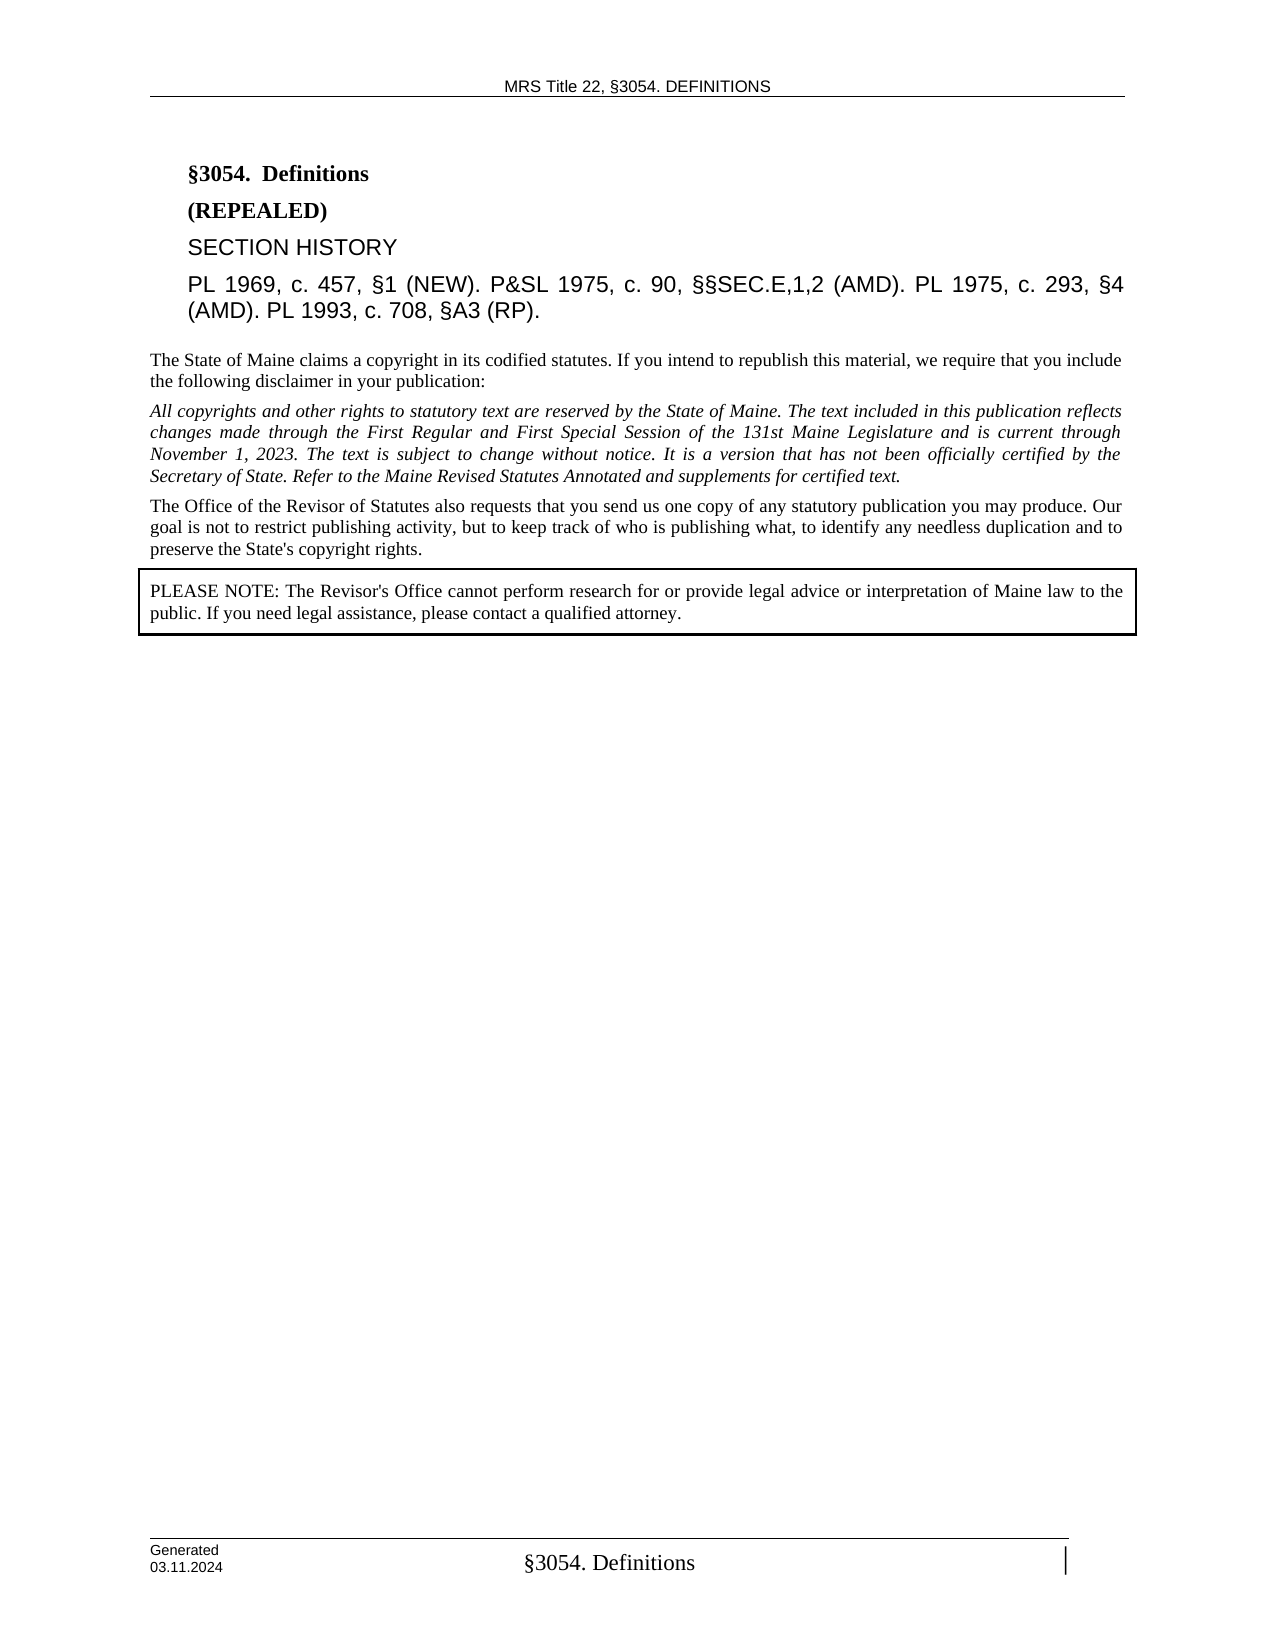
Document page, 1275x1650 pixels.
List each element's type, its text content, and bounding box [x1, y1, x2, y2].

text §3054. Definitions [187, 160, 1125, 187]
text The State of Maine claims a copyright in its codified statutes. If you intend to republish this material, we require that you include the following disclaimer in your publication: [150, 348, 1125, 392]
text PL 1969, c. 457, §1 (NEW). P&SL 1975, c. 90, §§SEC.E,1,2 (AMD). PL 1975, c. 293, §4 (AMD). PL 1993, c. 708, §A3 (RP). [187, 271, 1125, 323]
text All copyrights and other rights to statutory text are reserved by the State of Maine. The text included in this publication reflects changes made through the First Regular and First Special Session of the 131st Maine Legislature and is current through November 1, 2023 . The text is subject to change without notice. It is a version that has not been officially certified by the Secretary of State. Refer to the Maine Revised Statutes Annotated and supplements for certified text. [150, 400, 1125, 486]
text (REPEALED) [187, 197, 1125, 223]
text PLEASE NOTE: The Revisor's Office cannot perform research for or provide legal advice or interpretation of Maine law to the public. If you need legal assistance, please contact a qualified attorney. [140, 570, 1135, 633]
text SECTION HISTORY [187, 234, 1125, 260]
text The Office of the Revisor of Statutes also requests that you send us one copy of any statutory publication you may produce. Our goal is not to restrict publishing activity, but to keep track of who is publishing what, to identify any needless duplication and to preserve the State's copyright rights. [150, 494, 1125, 559]
